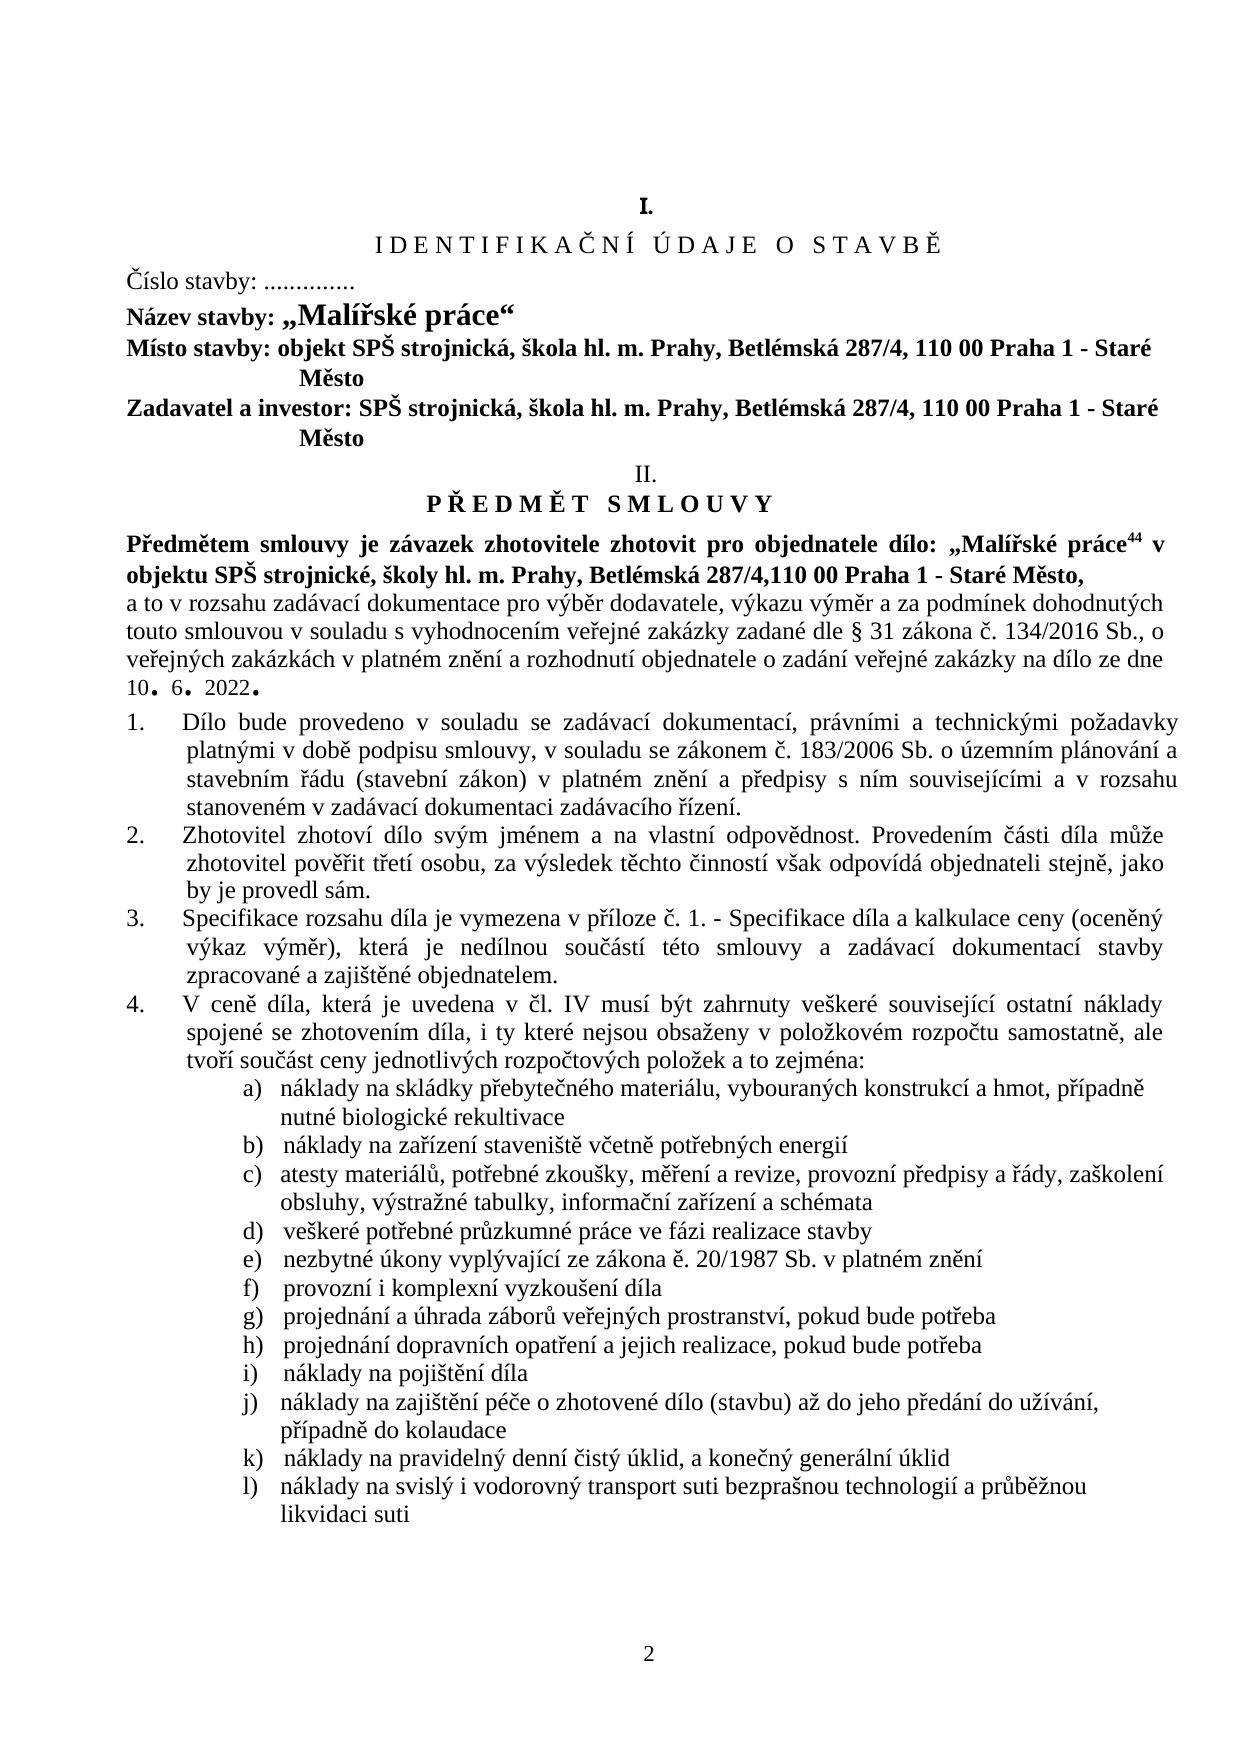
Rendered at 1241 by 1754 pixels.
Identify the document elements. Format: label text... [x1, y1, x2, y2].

text II. [634, 463, 1179, 488]
text Název stavby: „Malířské práce“ [126, 296, 1179, 332]
text Předmětem smlouvy je závazek zhotovitele zhotovit pro objednatele dílo: „Malířské práce44 v objektu SPŠ strojnické, školy hl. m. Prahy, Betlémská 287/4,110 00 Praha 1 - Staré Město, [126, 527, 1165, 589]
text Místo stavby: objekt SPŠ strojnická, škola hl. m. Prahy, Betlémská 287/4, 110 00 Praha 1 - Staré Město [126, 332, 1179, 392]
list atesty materiálů, potřebné zkoušky, měření a revize, provozní předpisy a řády, zaškolení obsluhy, výstražné tabulky, informační zařízení a schémata [243, 1159, 1179, 1216]
list náklady na skládky přebytečného materiálu, vybouraných konstrukcí a hmot, případně nutné biologické rekultivace [243, 1074, 1179, 1131]
list Zhotovitel zhotoví dílo svým jménem a na vlastní odpovědnost. Provedením části díla může zhotovitel pověřit třetí osobu, za výsledek těchto činností však odpovídá objednateli stejně, jako by je provedl sám. [126, 821, 1165, 904]
list náklady na pojištění díla [243, 1359, 1179, 1388]
text Zadavatel a investor: SPŠ strojnická, škola hl. m. Prahy, Betlémská 287/4, 110 00 Praha 1 - Staré Město [126, 392, 1179, 452]
list náklady na zařízení staveniště včetně potřebných energií [243, 1131, 1179, 1159]
text IDENTIFIKAČNÍ ÚDAJE O STAVBĚ [136, 224, 1179, 260]
text PŘEDMĚT SMLOUVY [426, 493, 1179, 518]
list náklady na zajištění péče o zhotovené dílo (stavbu) až do jeho předání do užívání, případně do kolaudace [243, 1388, 1179, 1444]
text a to v rozsahu zadávací dokumentace pro výběr dodavatele, výkazu výměr a za podmínek dohodnutých touto smlouvou v souladu s vyhodnocením veřejné zakázky zadané dle § 31 zákona č. 134/2016 Sb., o veřejných zakázkách v platném znění a rozhodnutí objednatele o zadání veřejné zakázky na dílo ze dne 10. 6. 2022. [126, 589, 1165, 701]
list provozní i komplexní vyzkoušení díla [243, 1273, 1179, 1302]
list Dílo bude provedeno v souladu se zadávací dokumentací, právními a technickými požadavky platnými v době podpisu smlouvy, v souladu se zákonem č. 183/2006 Sb. o územním plánování a stavebním řádu (stavební zákon) v platném znění a předpisy s ním souvisejícími a v rozsahu stanoveném v zadávací dokumentaci zadávacího řízení. [126, 707, 1179, 821]
list Specifikace rozsahu díla je vymezena v příloze č. 1. - Specifikace díla a kalkulace ceny (oceněný výkaz výměr), která je nedílnou součástí této smlouvy a zadávací dokumentací stavby zpracované a zajištěné objednatelem. [126, 904, 1165, 989]
list veškeré potřebné průzkumné práce ve fázi realizace stavby [243, 1216, 1179, 1245]
list projednání dopravních opatření a jejich realizace, pokud bude potřeba [243, 1331, 1179, 1359]
list náklady na pravidelný denní čistý úklid, a konečný generální úklid [243, 1444, 1179, 1472]
list projednání a úhrada záborů veřejných prostranství, pokud bude potřeba [243, 1302, 1179, 1331]
list náklady na svislý i vodorovný transport suti bezprašnou technologií a průběžnou likvidaci suti [243, 1472, 1179, 1528]
list nezbytné úkony vyplývající ze zákona ě. 20/1987 Sb. v platném znění [243, 1245, 1179, 1273]
text Číslo stavby: [126, 260, 1179, 296]
list V ceně díla, která je uvedena v čl. IV musí být zahrnuty veškeré související ostatní náklady spojené se zhotovením díla, i ty které nejsou obsaženy v položkovém rozpočtu samostatně, ale tvoří součást ceny jednotlivých rozpočtových položek a to zejména: [126, 989, 1165, 1074]
